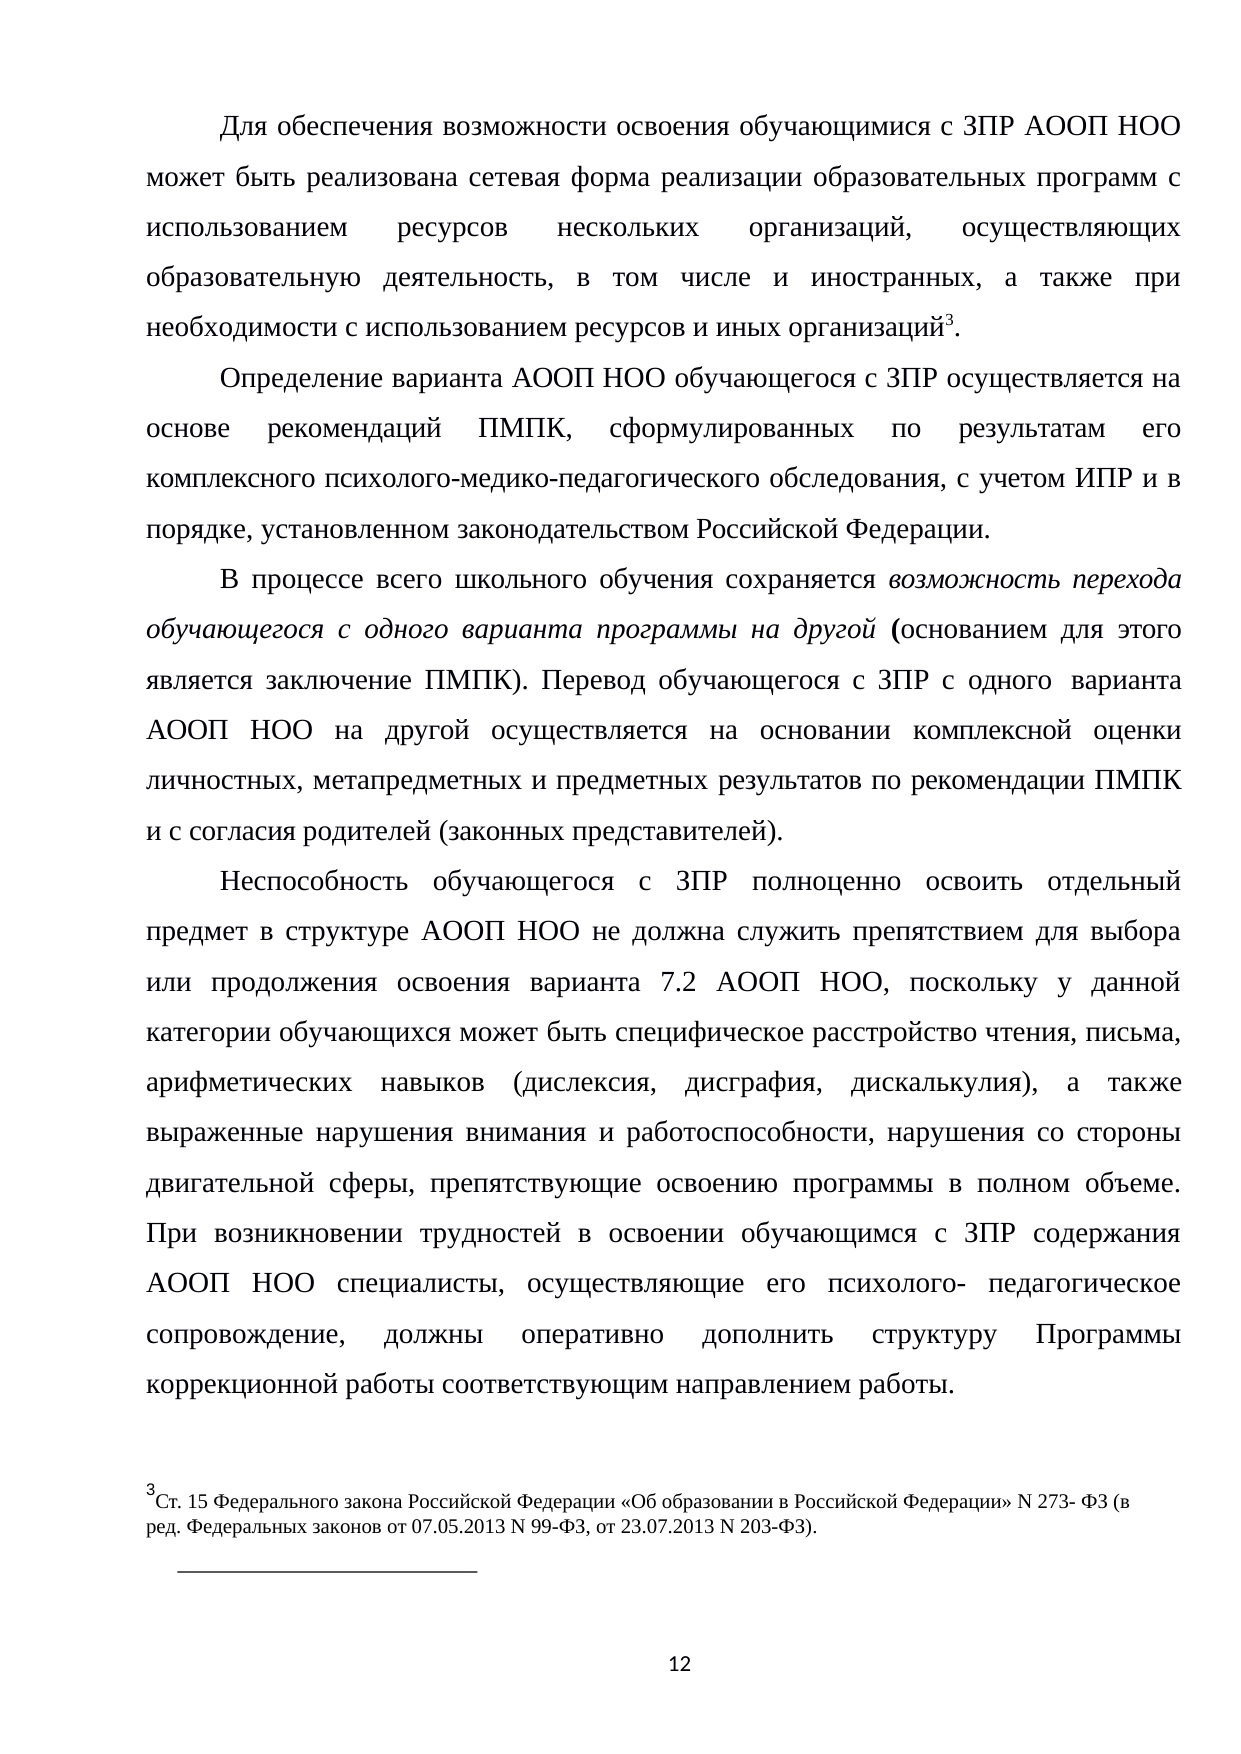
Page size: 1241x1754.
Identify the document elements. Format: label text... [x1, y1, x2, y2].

text 3Ст. 15 Федерального закона Российской Федерации «Об образовании в Российской Федерации» N 273- ФЗ (в ред. Федеральных законов от 07.05.2013 N 99-ФЗ, от 23.07.2013 N 203-ФЗ). [146, 1480, 1167, 1538]
text В процессе всего школьного обучения сохраняется возможность перехода обучающегося с одного варианта программы на другой (основанием для этого является заключение ПМПК). Перевод обучающегося с ЗПР с одного варианта АООП НОО на другой осуществляется на основании комплексной оценки личностных, метапредметных и предметных результатов по рекомендации ПМПК и с согласия родителей (законных представителей). [146, 561, 1182, 846]
text Для обеспечения возможности освоения обучающимися с ЗПР АООП НОО может быть реализована сетевая форма реализации образовательных программ с использованием ресурсов нескольких организаций, осуществляющих образовательную деятельность, в том числе и иностранных, а также при необходимости с использованием ресурсов и иных организаций3. [146, 108, 1182, 343]
text Определение варианта АООП НОО обучающегося с ЗПР осуществляется на основе рекомендаций ПМПК, сформулированных по результатам его комплексного психолого-медико-педагогического обследования, с учетом ИПР и в порядке, установленном законодательством Российской Федерации. [146, 360, 1181, 544]
text Неспособность обучающегося с ЗПР полноценно освоить отдельный предмет в структуре АООП НОО не должна служить препятствием для выбора или продолжения освоения варианта 7.2 АООП НОО, поскольку у данной категории обучающихся может быть специфическое расстройство чтения, письма, арифметических навыков (дислексия, дисграфия, дискалькулия), а также выраженные нарушения внимания и работоспособности, нарушения со стороны двигательной сферы, препятствующие освоению программы в полном объеме. При возникновении трудностей в освоении обучающимся с ЗПР содержания АООП НОО специалисты, осуществляющие его психолого- педагогическое сопровождение, должны оперативно дополнить структуру Программы коррекционной работы соответствующим направлением работы. [146, 863, 1182, 1400]
